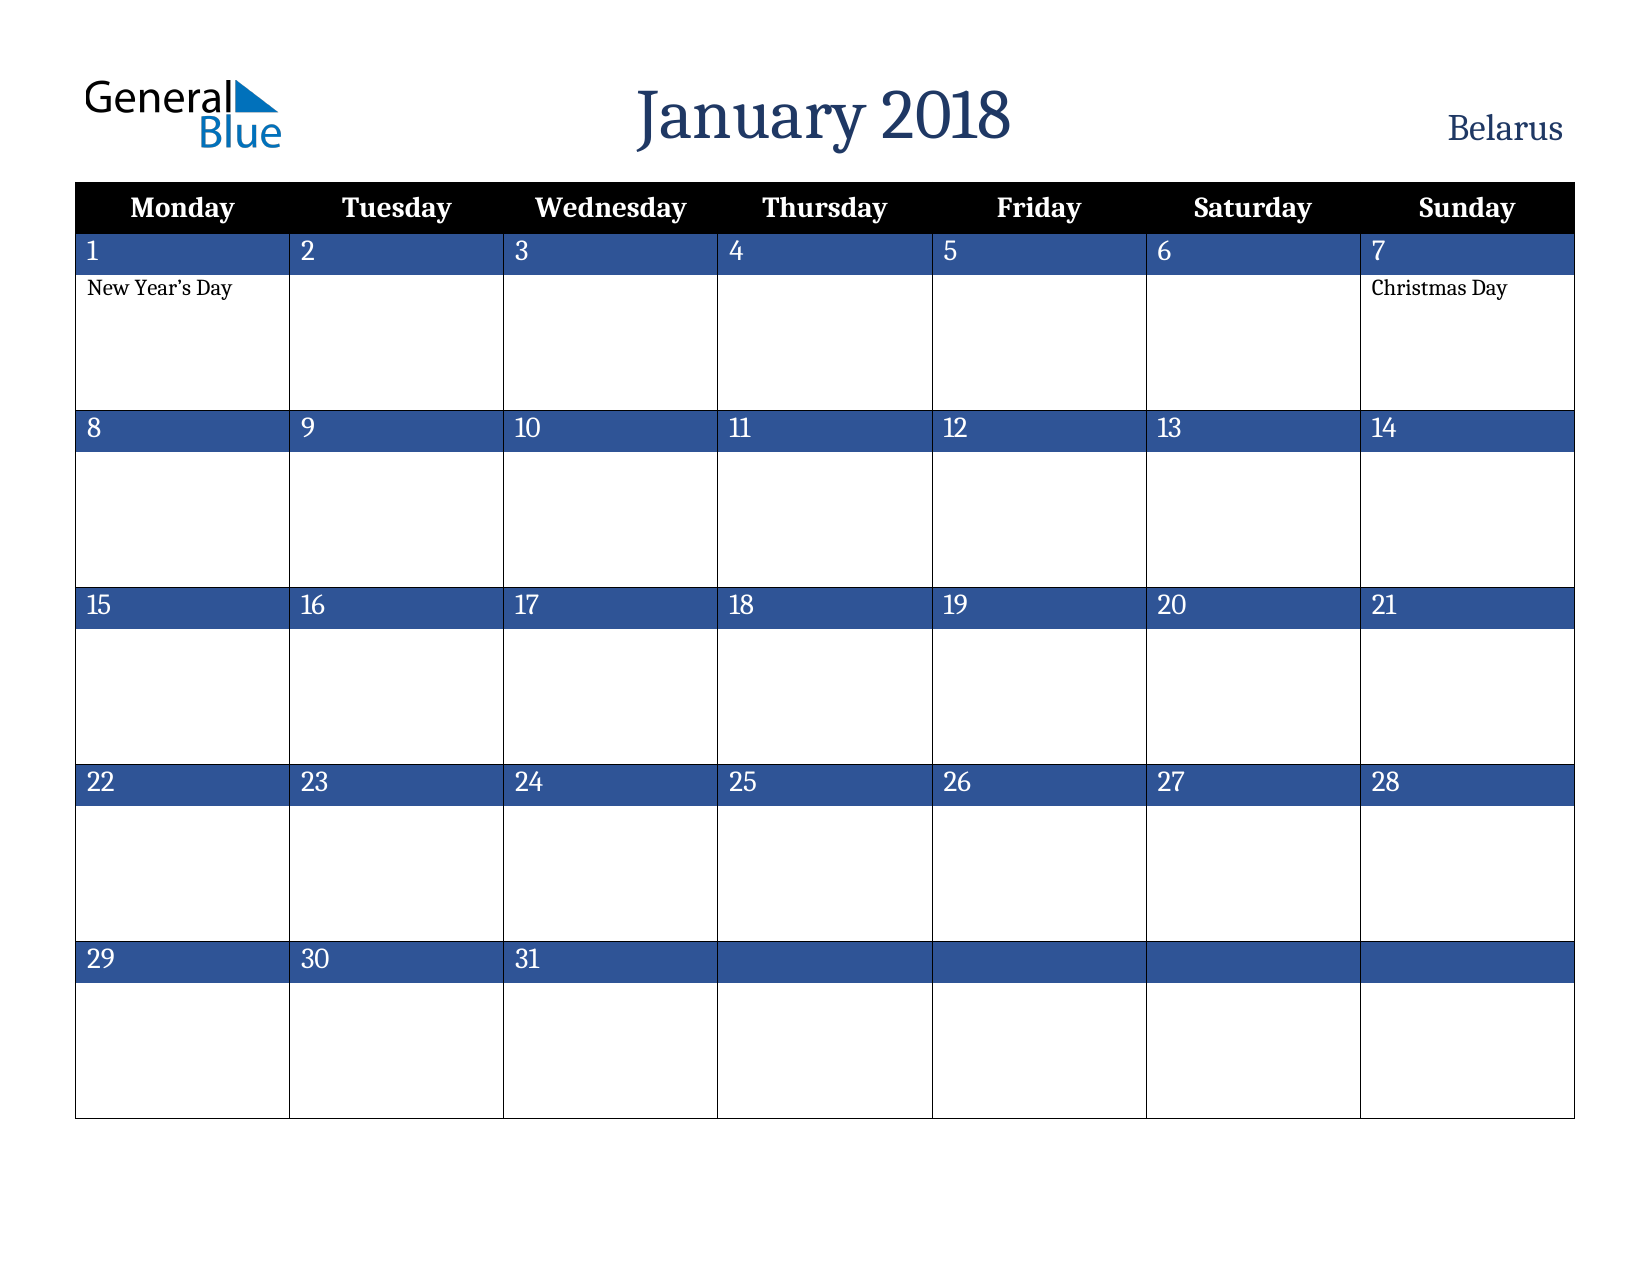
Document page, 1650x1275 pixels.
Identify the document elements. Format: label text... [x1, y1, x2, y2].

table_cell 28 [1361, 765, 1574, 806]
table_cell [718, 942, 932, 983]
table_cell [1361, 942, 1574, 983]
table_cell Monday [76, 183, 289, 233]
table_header [76, 75, 503, 182]
table_cell Tuesday [290, 183, 503, 233]
table_cell Saturday [1147, 183, 1360, 233]
table_cell 17 [504, 588, 717, 629]
table_cell 18 [718, 588, 932, 629]
table_cell [718, 275, 932, 410]
table_cell [1147, 806, 1360, 941]
table_cell [1361, 806, 1574, 941]
table_cell [290, 275, 503, 410]
table_cell [1147, 275, 1360, 410]
table_cell [718, 983, 932, 1118]
table_cell 13 [1147, 411, 1360, 452]
table_cell 24 [504, 765, 717, 806]
table_header January 2018 [504, 75, 1146, 182]
table_cell [76, 629, 289, 764]
table_cell [504, 983, 717, 1118]
table_cell 16 [290, 588, 503, 629]
table_cell [290, 983, 503, 1118]
table_cell 23 [290, 765, 503, 806]
table_cell 9 [290, 411, 503, 452]
table_cell [290, 629, 503, 764]
table_cell [1361, 629, 1574, 764]
table_cell [718, 452, 932, 587]
table_cell 14 [1361, 411, 1574, 452]
table_cell New Year’s Day [76, 275, 289, 410]
table_cell 26 [933, 765, 1146, 806]
table_cell 19 [933, 588, 1146, 629]
table_cell [933, 806, 1146, 941]
table_cell [933, 983, 1146, 1118]
table_cell 22 [76, 765, 289, 806]
table_cell [933, 629, 1146, 764]
table_cell [718, 629, 932, 764]
table_cell Christmas Day [1361, 275, 1574, 410]
table_cell 2 [290, 234, 503, 275]
table_cell 6 [1147, 234, 1360, 275]
table_cell 5 [933, 234, 1146, 275]
table_cell 27 [1147, 765, 1360, 806]
table_cell [933, 275, 1146, 410]
table_cell 20 [1147, 588, 1360, 629]
table_cell 3 [504, 234, 717, 275]
table_cell [718, 806, 932, 941]
table_cell [504, 452, 717, 587]
table_cell 31 [504, 942, 717, 983]
table_cell [504, 806, 717, 941]
table_cell [504, 629, 717, 764]
table_cell [1147, 629, 1360, 764]
table_cell [933, 942, 1146, 983]
picture [86, 80, 281, 148]
table_cell 29 [76, 942, 289, 983]
table_header Belarus [1146, 75, 1574, 182]
table_cell [76, 983, 289, 1118]
table_cell Sunday [1361, 183, 1574, 233]
table_cell 1 [76, 234, 289, 275]
table_cell 21 [1361, 588, 1574, 629]
table_cell Thursday [718, 183, 932, 233]
table_cell [1361, 983, 1574, 1118]
table_cell [290, 452, 503, 587]
table_cell [290, 806, 503, 941]
table_cell 12 [933, 411, 1146, 452]
table_cell 30 [290, 942, 503, 983]
table_cell 25 [718, 765, 932, 806]
table_cell [933, 452, 1146, 587]
table_cell [1147, 983, 1360, 1118]
table_cell [76, 806, 289, 941]
table_cell [504, 275, 717, 410]
table_cell 11 [718, 411, 932, 452]
table_cell [1361, 452, 1574, 587]
table_cell 8 [76, 411, 289, 452]
table_cell [1147, 942, 1360, 983]
table_cell 10 [504, 411, 717, 452]
table_cell 15 [76, 588, 289, 629]
table_cell Wednesday [504, 183, 717, 233]
table_cell [76, 452, 289, 587]
table_cell Friday [933, 183, 1146, 233]
table_cell 7 [1361, 234, 1574, 275]
table_cell 4 [718, 234, 932, 275]
table_cell [1147, 452, 1360, 587]
